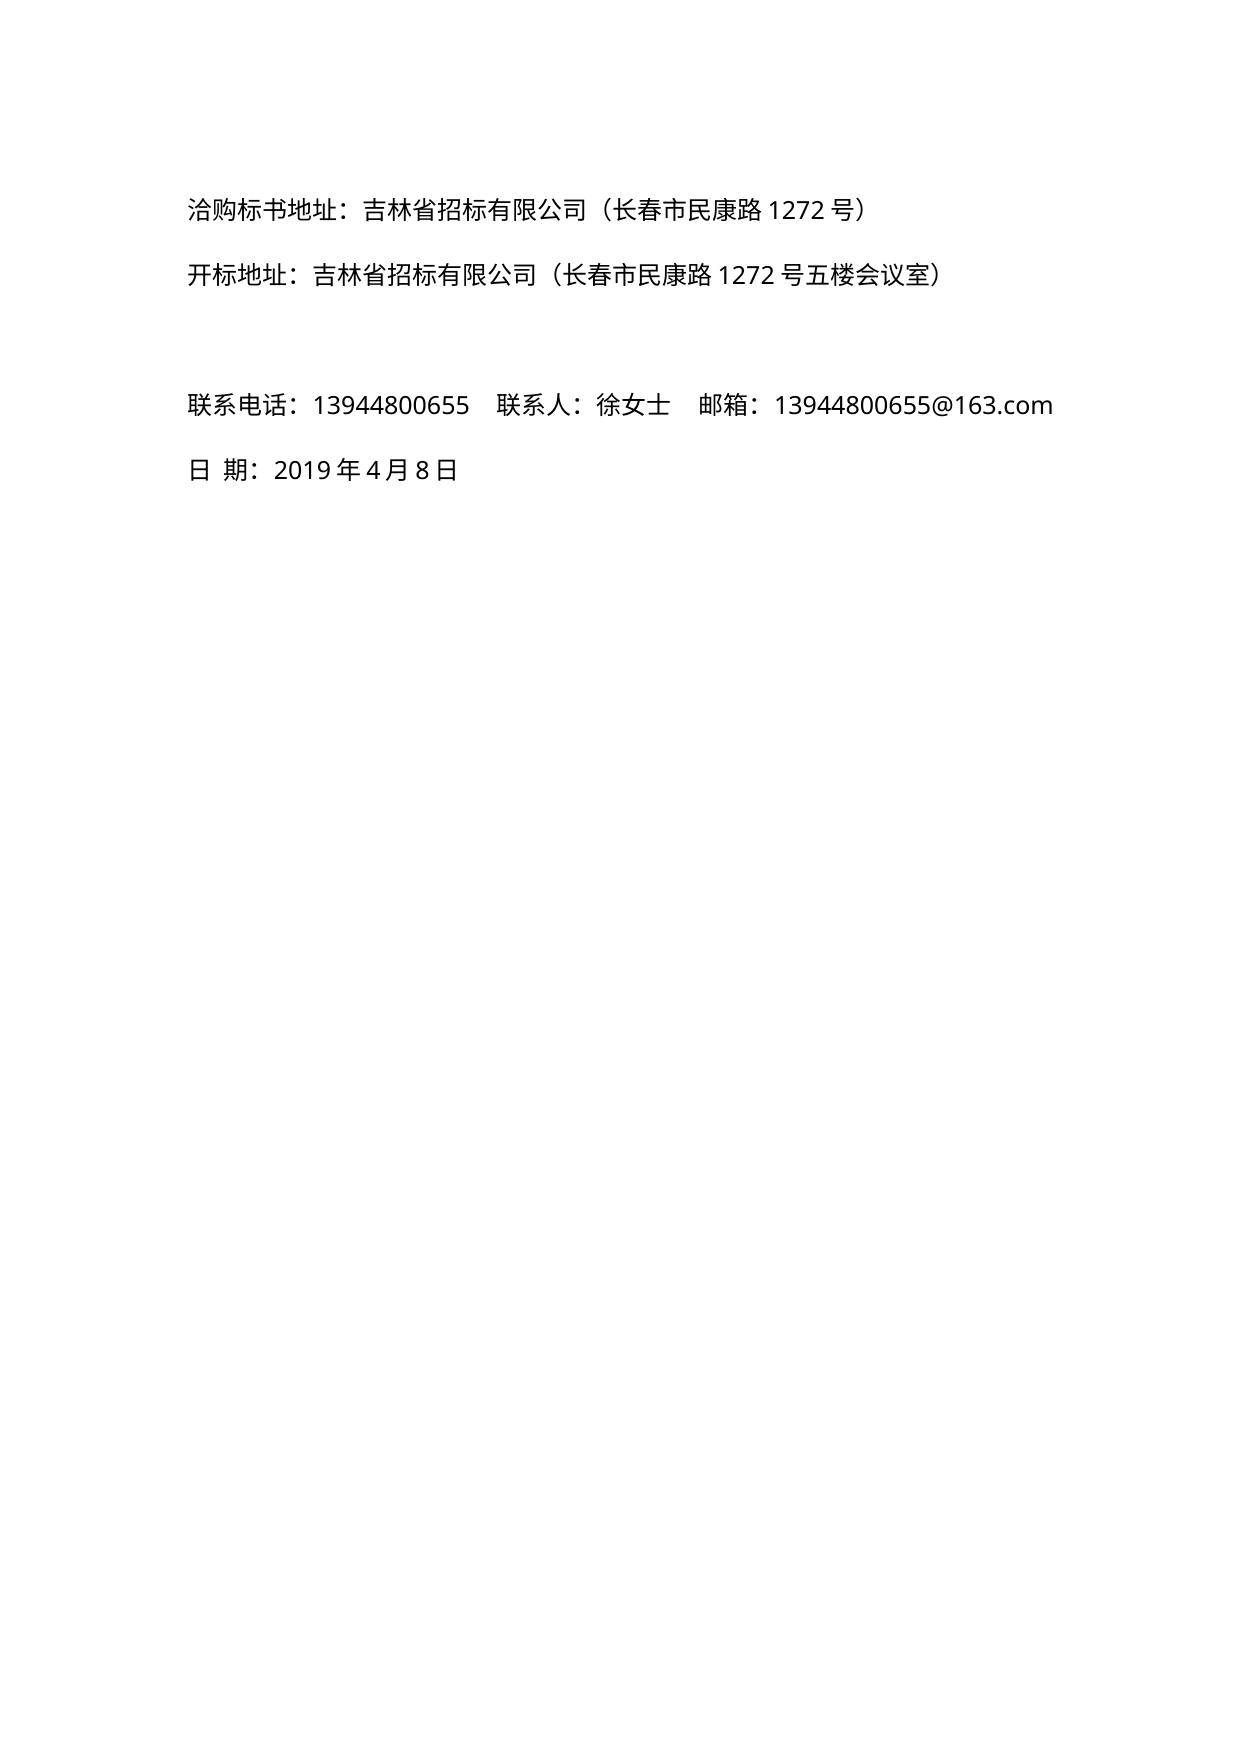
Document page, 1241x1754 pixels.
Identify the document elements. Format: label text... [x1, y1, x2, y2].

text 开标地址：吉林省招标有限公司（长春市民康路1272号五楼会议室） [187, 227, 1055, 292]
text 洽购标书地址：吉林省招标有限公司（长春市民康路1272号） [187, 162, 1055, 227]
text 联系电话：13944800655 联系人：徐女士 邮箱：13944800655@163.com [187, 357, 1055, 422]
text 日 期：2019年4月8日 [187, 422, 1055, 487]
